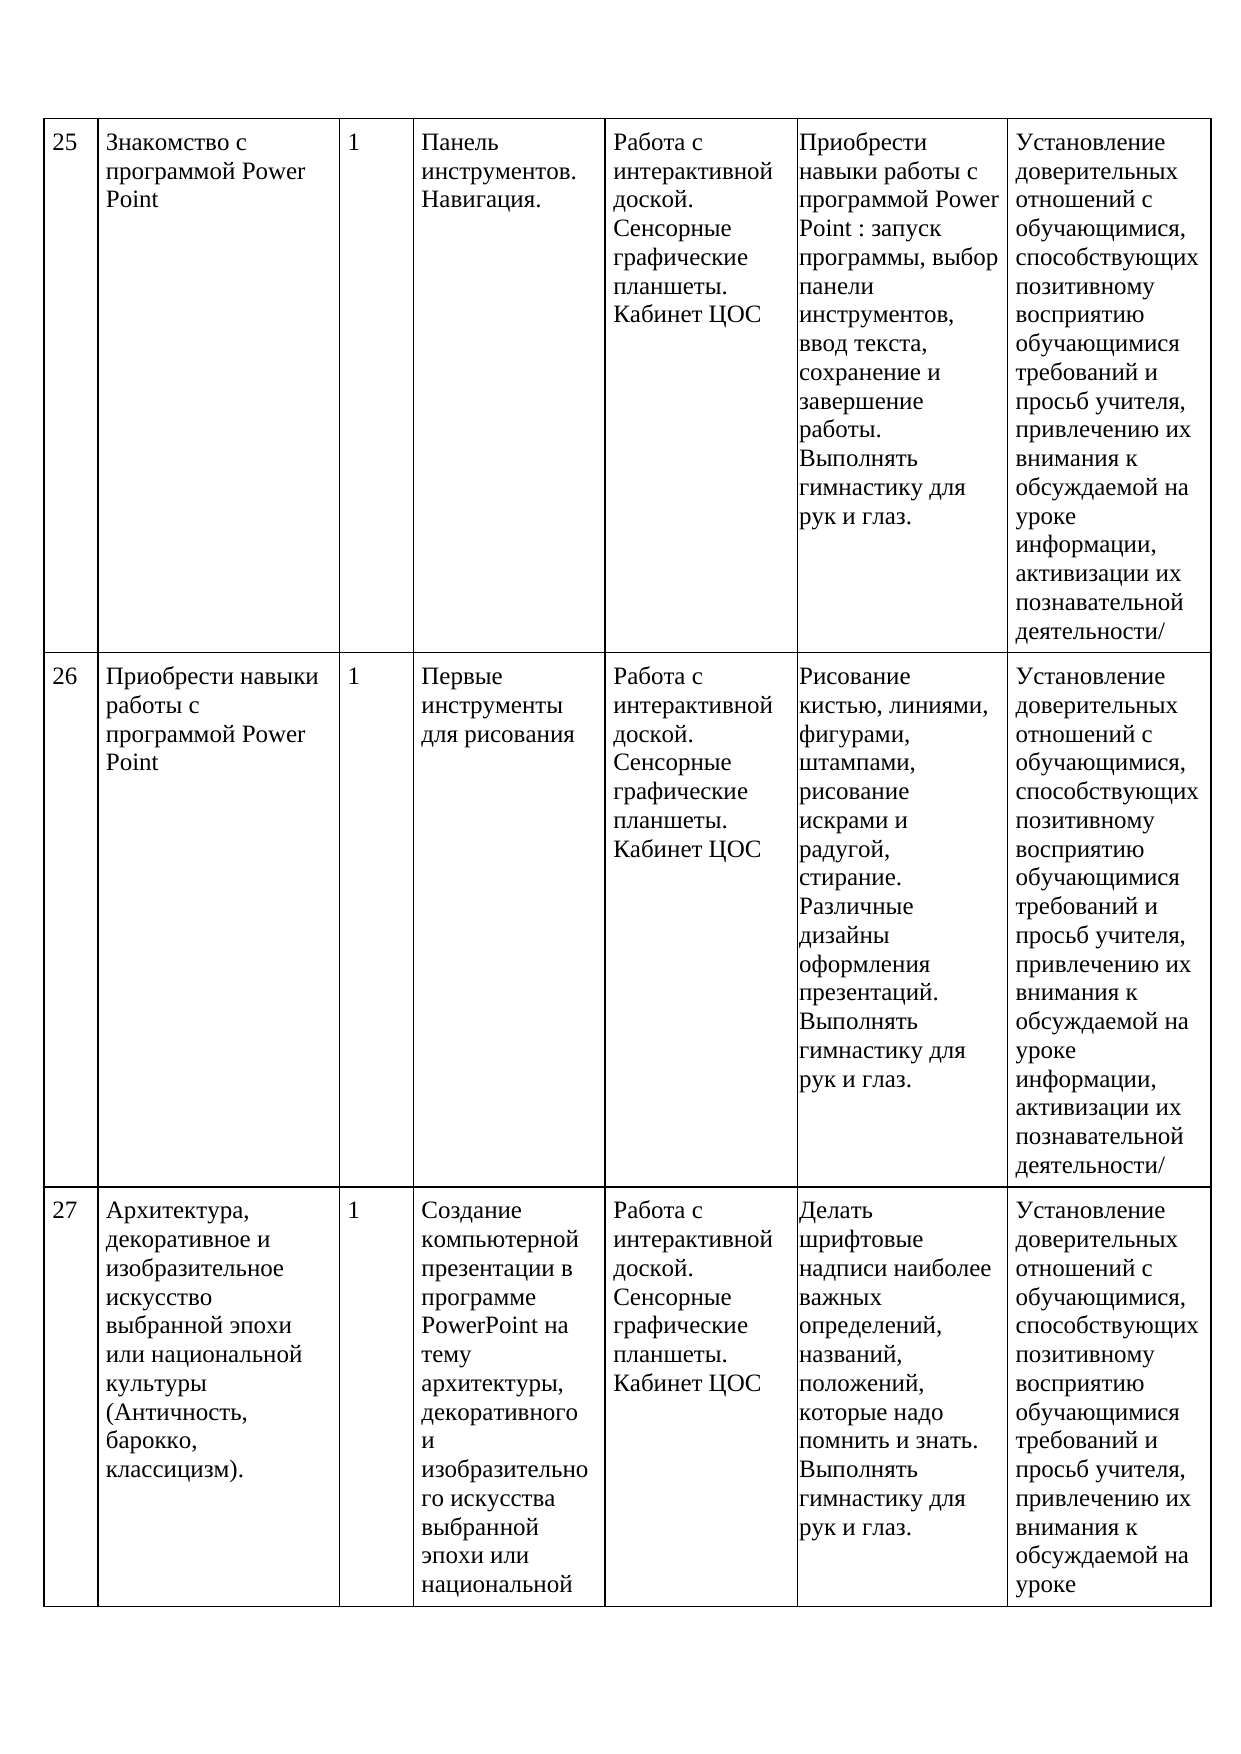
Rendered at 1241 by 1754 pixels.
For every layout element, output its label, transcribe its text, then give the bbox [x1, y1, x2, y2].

table_cell 1 [340, 653, 413, 1186]
table_cell Рисование кистью, линиями, фигурами, штампами, рисование искрами и радугой, стирание. Различные дизайны оформления презентаций. Выполнять гимнастику для рук и глаз. [798, 653, 1007, 1186]
table_cell Панель инструментов. Навигация. [414, 119, 604, 652]
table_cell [414, 1188, 604, 1606]
table_cell Приобрести навыки работы с программой Power Point [99, 653, 339, 1186]
table_cell Работа с интерактивной доской. Сенсорные графические планшеты. Кабинет ЦОС [606, 119, 797, 652]
table_cell 1 [340, 1188, 413, 1606]
table_cell 26 [45, 653, 97, 1186]
table_cell Приобрести навыки работы с программой Power Point : запуск программы, выбор панели инструментов, ввод текста, сохранение и завершение работы. Выполнять гимнастику для рук и глаз. [798, 119, 1007, 652]
table_cell Первые инструменты для рисования [414, 653, 604, 1186]
table_cell 1 [340, 119, 413, 652]
table_cell 27 [45, 1188, 97, 1606]
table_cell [99, 1188, 339, 1606]
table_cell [606, 1188, 797, 1606]
table_cell 25 [45, 119, 97, 652]
table_cell Знакомство с программой Power Point [99, 119, 339, 652]
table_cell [798, 1188, 1007, 1606]
table_cell Работа с интерактивной доской. Сенсорные графические планшеты. Кабинет ЦОС [606, 653, 797, 1186]
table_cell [1008, 1188, 1210, 1606]
